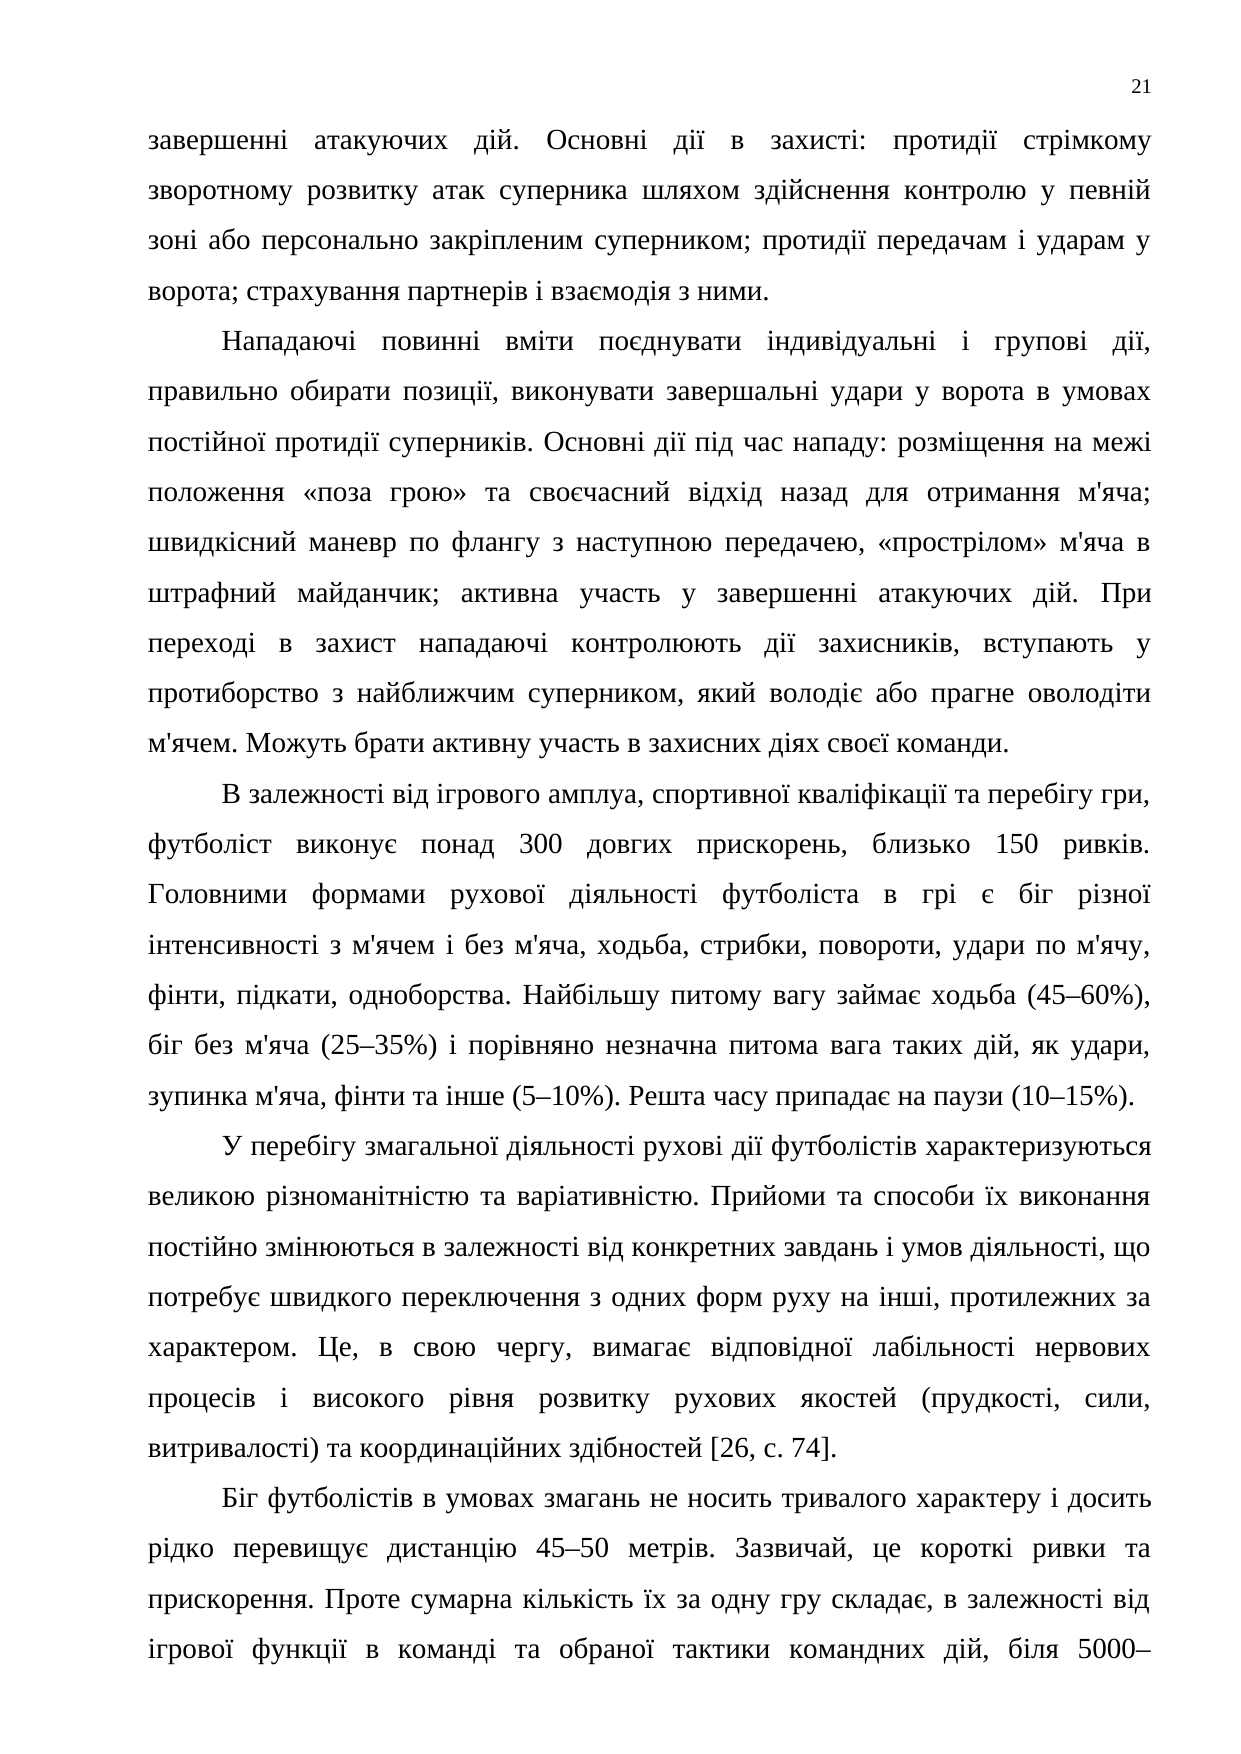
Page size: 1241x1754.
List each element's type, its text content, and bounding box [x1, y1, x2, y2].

text В залежності від ігрового амплуа, спортивної кваліфікації та перебігу гри, футболіст виконує понад 300 довгих прискорень, близько 150 ривків. Головними формами рухової діяльності футболіста в грі є біг різної інтенсивності з м'ячем і без м'яча, ходьба, стрибки, повороти, удари по м'ячу, фінти, підкати, одноборства. Найбільшу питому вагу займає ходьба (45–60%), біг без м'яча (25–35%) і порівняно незначна питома вага таких дій, як удари, зупинка м'яча, фінти та інше (5–10%). Решта часу припадає на паузи (10–15%). [148, 776, 1152, 1111]
text Нападаючі повинні вміти поєднувати індивідуальні і групові дії, правильно обирати позиції, виконувати завершальні удари у ворота в умовах постійної протидії суперників. Основні дії під час нападу: розміщення на межі положення «поза грою» та своєчасний відхід назад для отримання м'яча; швидкісний маневр по флангу з наступною передачею, «прострілом» м'яча в штрафний майданчик; активна участь у завершенні атакуючих дій. При переході в захист нападаючі контролюють дії захисників, вступають у протиборство з найближчим суперником, який володіє або прагне оволодіти м'ячем. Можуть брати активну участь в захисних діях своєї команди. [148, 323, 1152, 759]
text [148, 122, 1152, 306]
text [148, 1480, 1152, 1665]
text У перебігу змагальної діяльності рухові дії футболістів характеризуються великою різноманітністю та варіативністю. Прийоми та способи їх виконання постійно змінюються в залежності від конкретних завдань і умов діяльності, що потребує швидкого переключення з одних форм руху на інші, протилежних за характером. Це, в свою чергу, вимагає відповідної лабільності нервових процесів і високого рівня розвитку рухових якостей (прудкості, сили, витривалості) та координаційних здібностей [26, с. 74]. [148, 1128, 1152, 1463]
